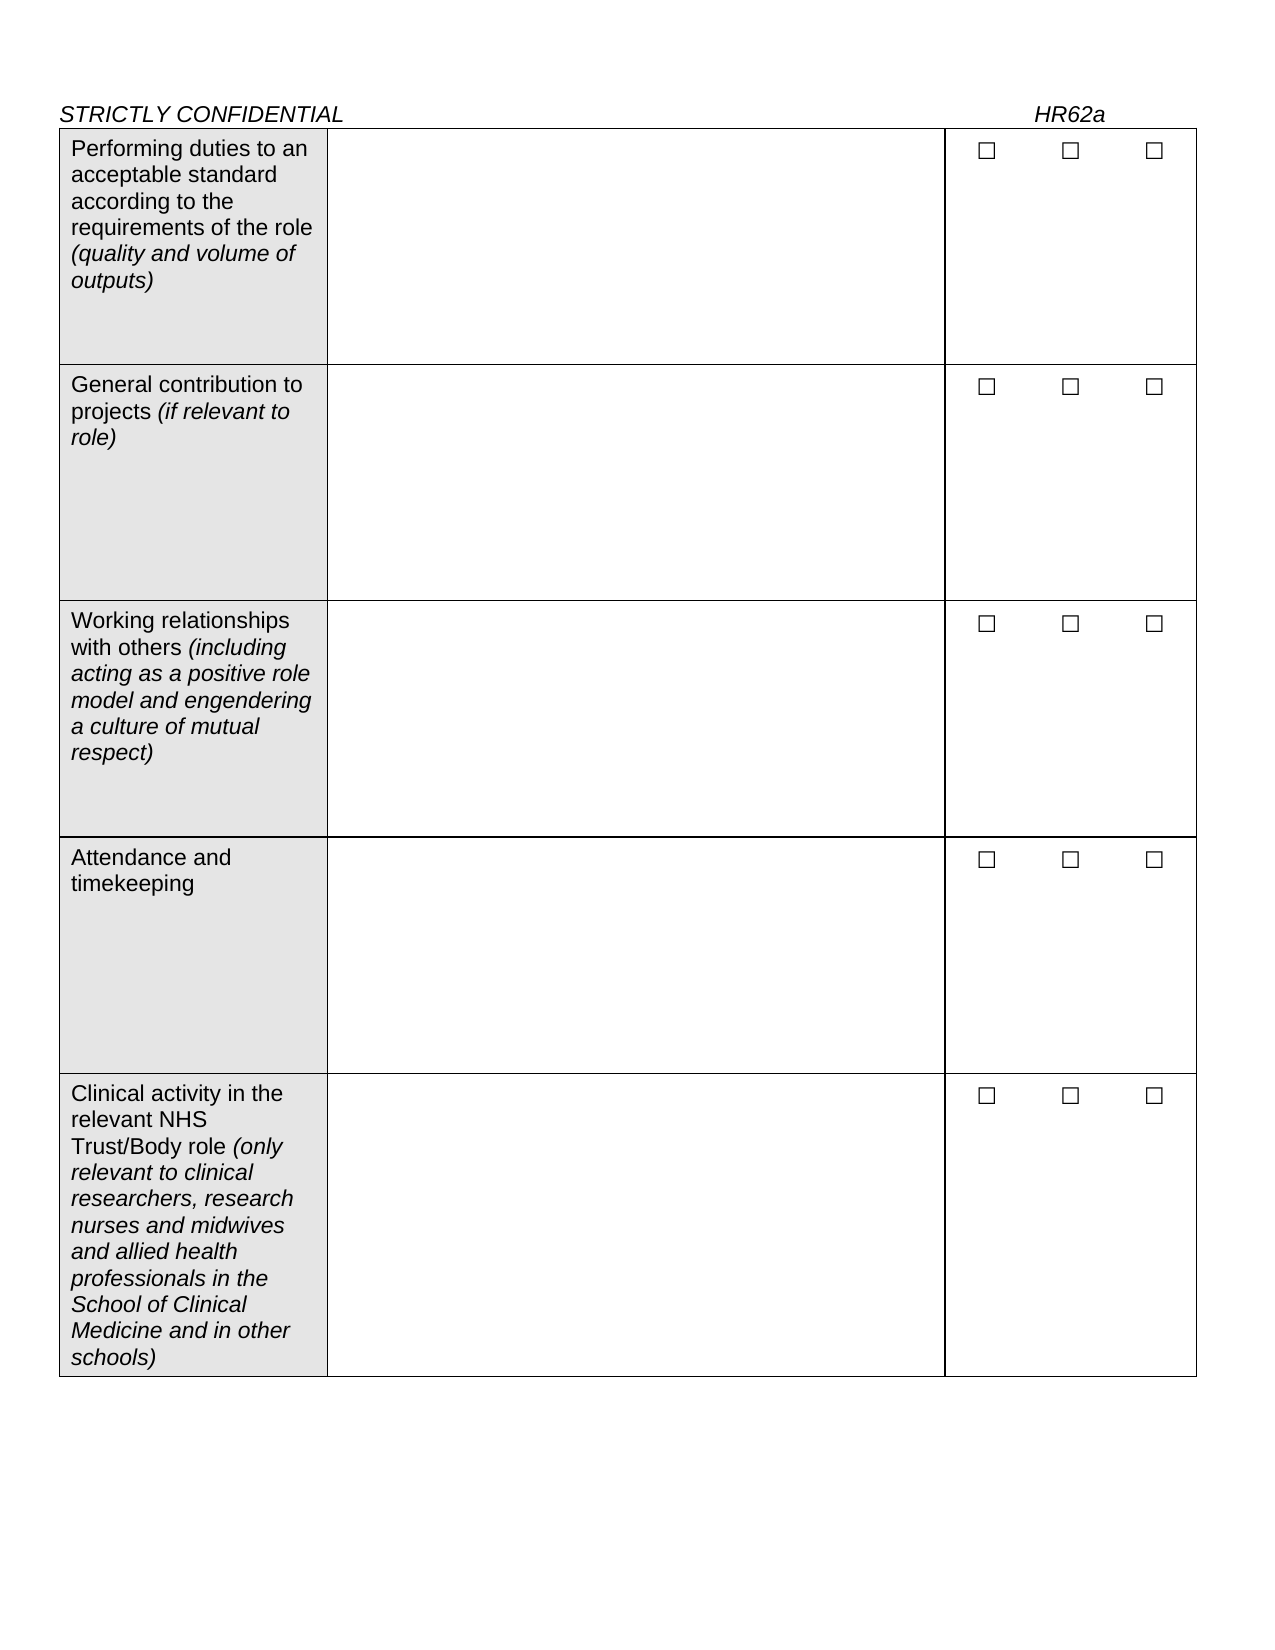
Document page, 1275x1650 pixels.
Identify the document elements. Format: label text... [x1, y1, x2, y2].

table_cell General contribution to projects (if relevant to role) [60, 365, 327, 600]
table_cell [328, 838, 944, 1073]
table_cell [328, 601, 944, 836]
table_cell [328, 365, 944, 600]
table_cell Performing duties to an acceptable standard according to the requirements of the role (quality and volume of outputs) [60, 129, 327, 364]
table_cell Working relationships with others (including acting as a positive role model and engendering a culture of mutual respect) [60, 601, 327, 836]
table_cell Attendance and timekeeping [60, 838, 327, 1073]
table_cell [328, 129, 944, 364]
table_cell [328, 1074, 944, 1376]
table_cell Clinical activity in the relevant NHS Trust/Body role (only relevant to clinical researchers, research nurses and midwives and allied health professionals in the School of Clinical Medicine and in other schools) [60, 1074, 327, 1376]
